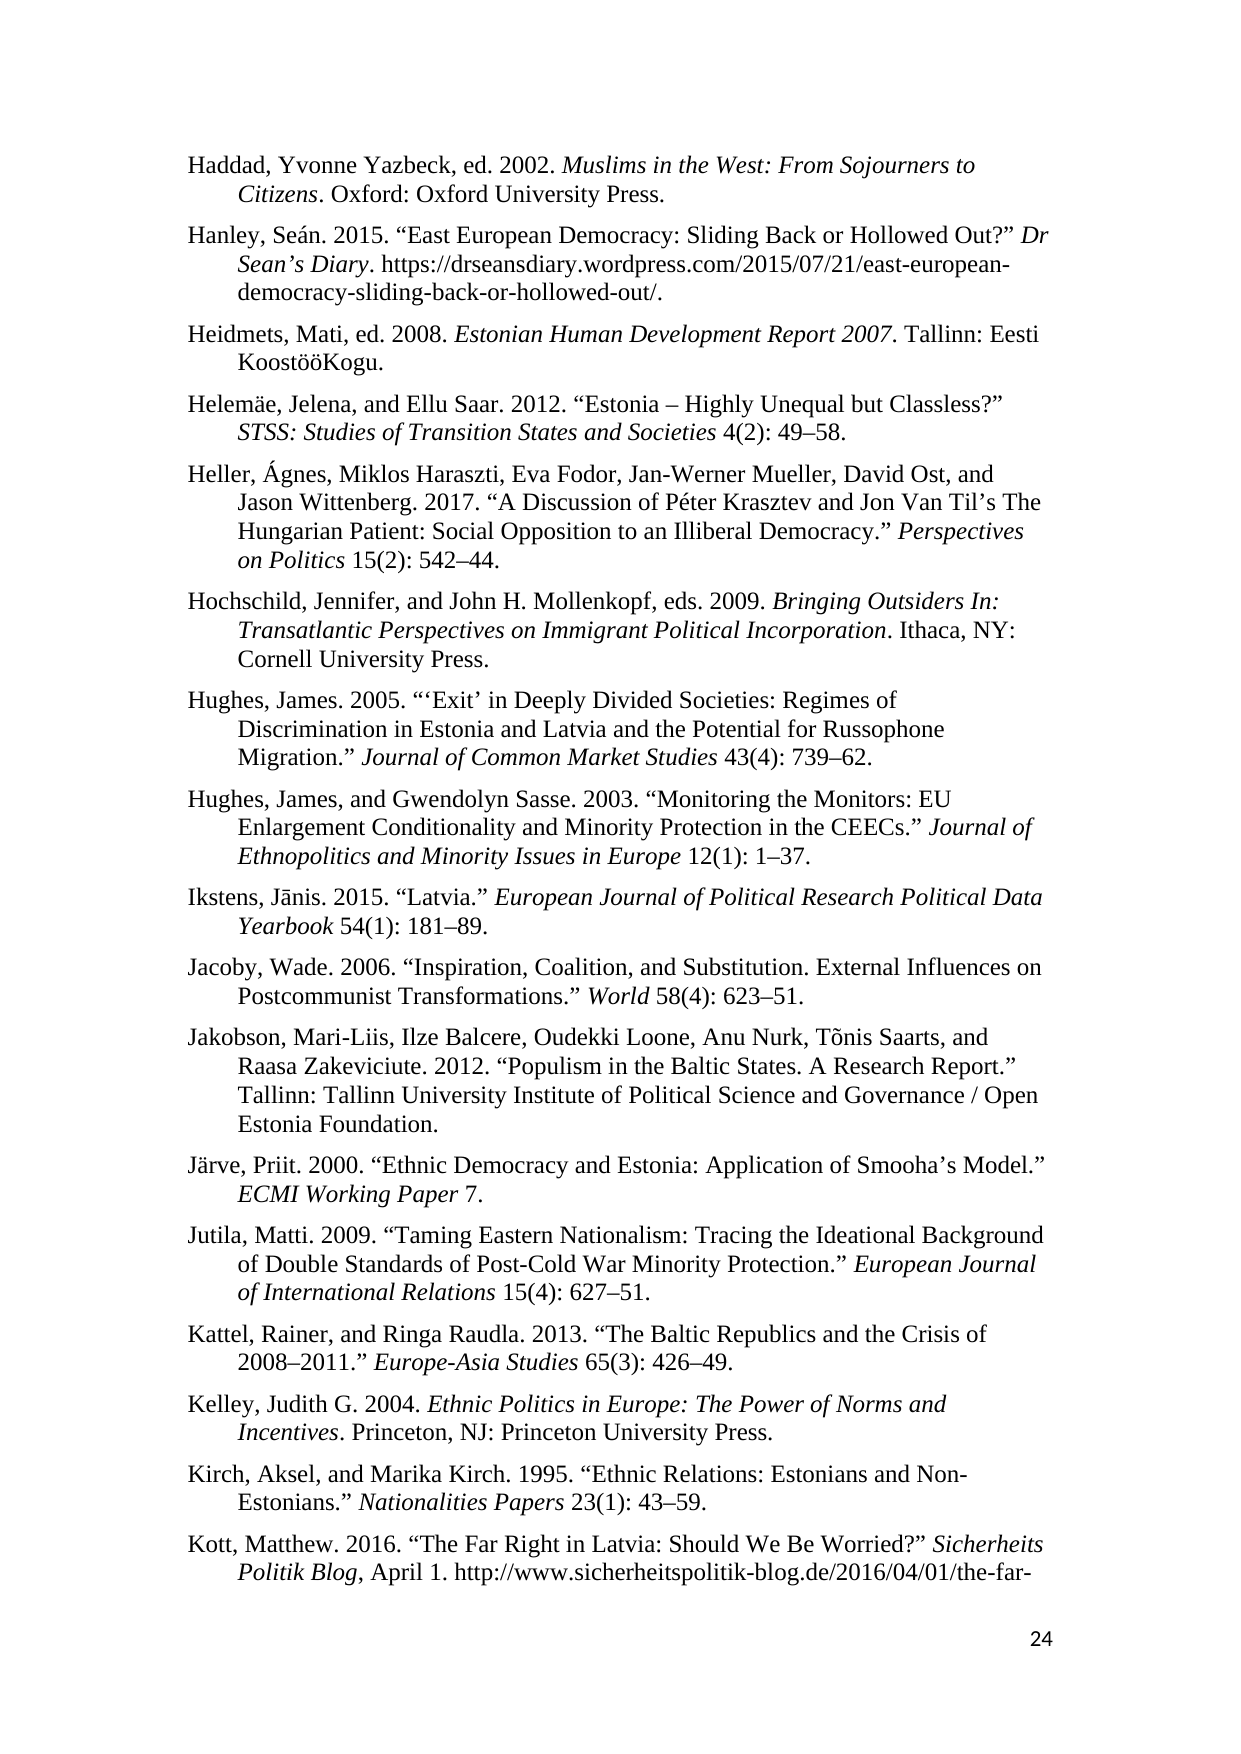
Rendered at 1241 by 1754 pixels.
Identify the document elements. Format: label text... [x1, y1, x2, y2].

text Heidmets, Mati, ed. 2008. Estonian Human Development Report 2007. Tallinn: Eesti KoostööKogu. [187, 319, 1053, 376]
text Jakobson, Mari-Liis, Ilze Balcere, Oudekki Loone, Anu Nurk, Tõnis Saarts, and Raasa Zakeviciute. 2012. “Populism in the Baltic States. A Research Report.” Tallinn: Tallinn University Institute of Political Science and Governance / Open Estonia Foundation. [187, 1022, 1053, 1137]
text Jutila, Matti. 2009. “Taming Eastern Nationalism: Tracing the Ideational Background of Double Standards of Post-Cold War Minority Protection.” European Journal of International Relations 15(4): 627–51. [187, 1220, 1053, 1306]
text Hanley, Seán. 2015. “East European Democracy: Sliding Back or Hollowed Out?” Dr Sean’s Diary. https://drseansdiary.wordpress.com/2015/07/21/east-european-democracy-sliding-back-or-hollowed-out/. [187, 220, 1053, 306]
text Helemäe, Jelena, and Ellu Saar. 2012. “Estonia – Highly Unequal but Classless?” STSS: Studies of Transition States and Societies 4(2): 49–58. [187, 389, 1053, 446]
text Kattel, Rainer, and Ringa Raudla. 2013. “The Baltic Republics and the Crisis of 2008–2011.” Europe-Asia Studies 65(3): 426–49. [187, 1319, 1053, 1376]
text Jacoby, Wade. 2006. “Inspiration, Coalition, and Substitution. External Influences on Postcommunist Transformations.” World 58(4): 623–51. [187, 952, 1053, 1010]
text Heller, Ágnes, Miklos Haraszti, Eva Fodor, Jan-Werner Mueller, David Ost, and Jason Wittenberg. 2017. “A Discussion of Péter Krasztev and Jon Van Til’s The Hungarian Patient: Social Opposition to an Illiberal Democracy.” Perspectives on Politics 15(2): 542–44. [187, 459, 1053, 574]
text Haddad, Yvonne Yazbeck, ed. 2002. Muslims in the West: From Sojourners to Citizens. Oxford: Oxford University Press. [187, 150, 1053, 207]
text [187, 1529, 1053, 1586]
text Järve, Priit. 2000. “Ethnic Democracy and Estonia: Application of Smooha’s Model.” ECMI Working Paper 7. [187, 1150, 1053, 1207]
text Hochschild, Jennifer, and John H. Mollenkopf, eds. 2009. Bringing Outsiders In: Transatlantic Perspectives on Immigrant Political Incorporation. Ithaca, NY: Cornell University Press. [187, 586, 1053, 672]
text Hughes, James, and Gwendolyn Sasse. 2003. “Monitoring the Monitors: EU Enlargement Conditionality and Minority Protection in the CEECs.” Journal of Ethnopolitics and Minority Issues in Europe 12(1): 1–37. [187, 784, 1053, 870]
text Kelley, Judith G. 2004. Ethnic Politics in Europe: The Power of Norms and Incentives. Princeton, NJ: Princeton University Press. [187, 1389, 1053, 1446]
text Kirch, Aksel, and Marika Kirch. 1995. “Ethnic Relations: Estonians and Non-Estonians.” Nationalities Papers 23(1): 43–59. [187, 1459, 1053, 1516]
text Ikstens, Jānis. 2015. “Latvia.” European Journal of Political Research Political Data Yearbook 54(1): 181–89. [187, 882, 1053, 940]
text Hughes, James. 2005. “‘Exit’ in Deeply Divided Societies: Regimes of Discrimination in Estonia and Latvia and the Potential for Russophone Migration.” Journal of Common Market Studies 43(4): 739–62. [187, 685, 1053, 771]
